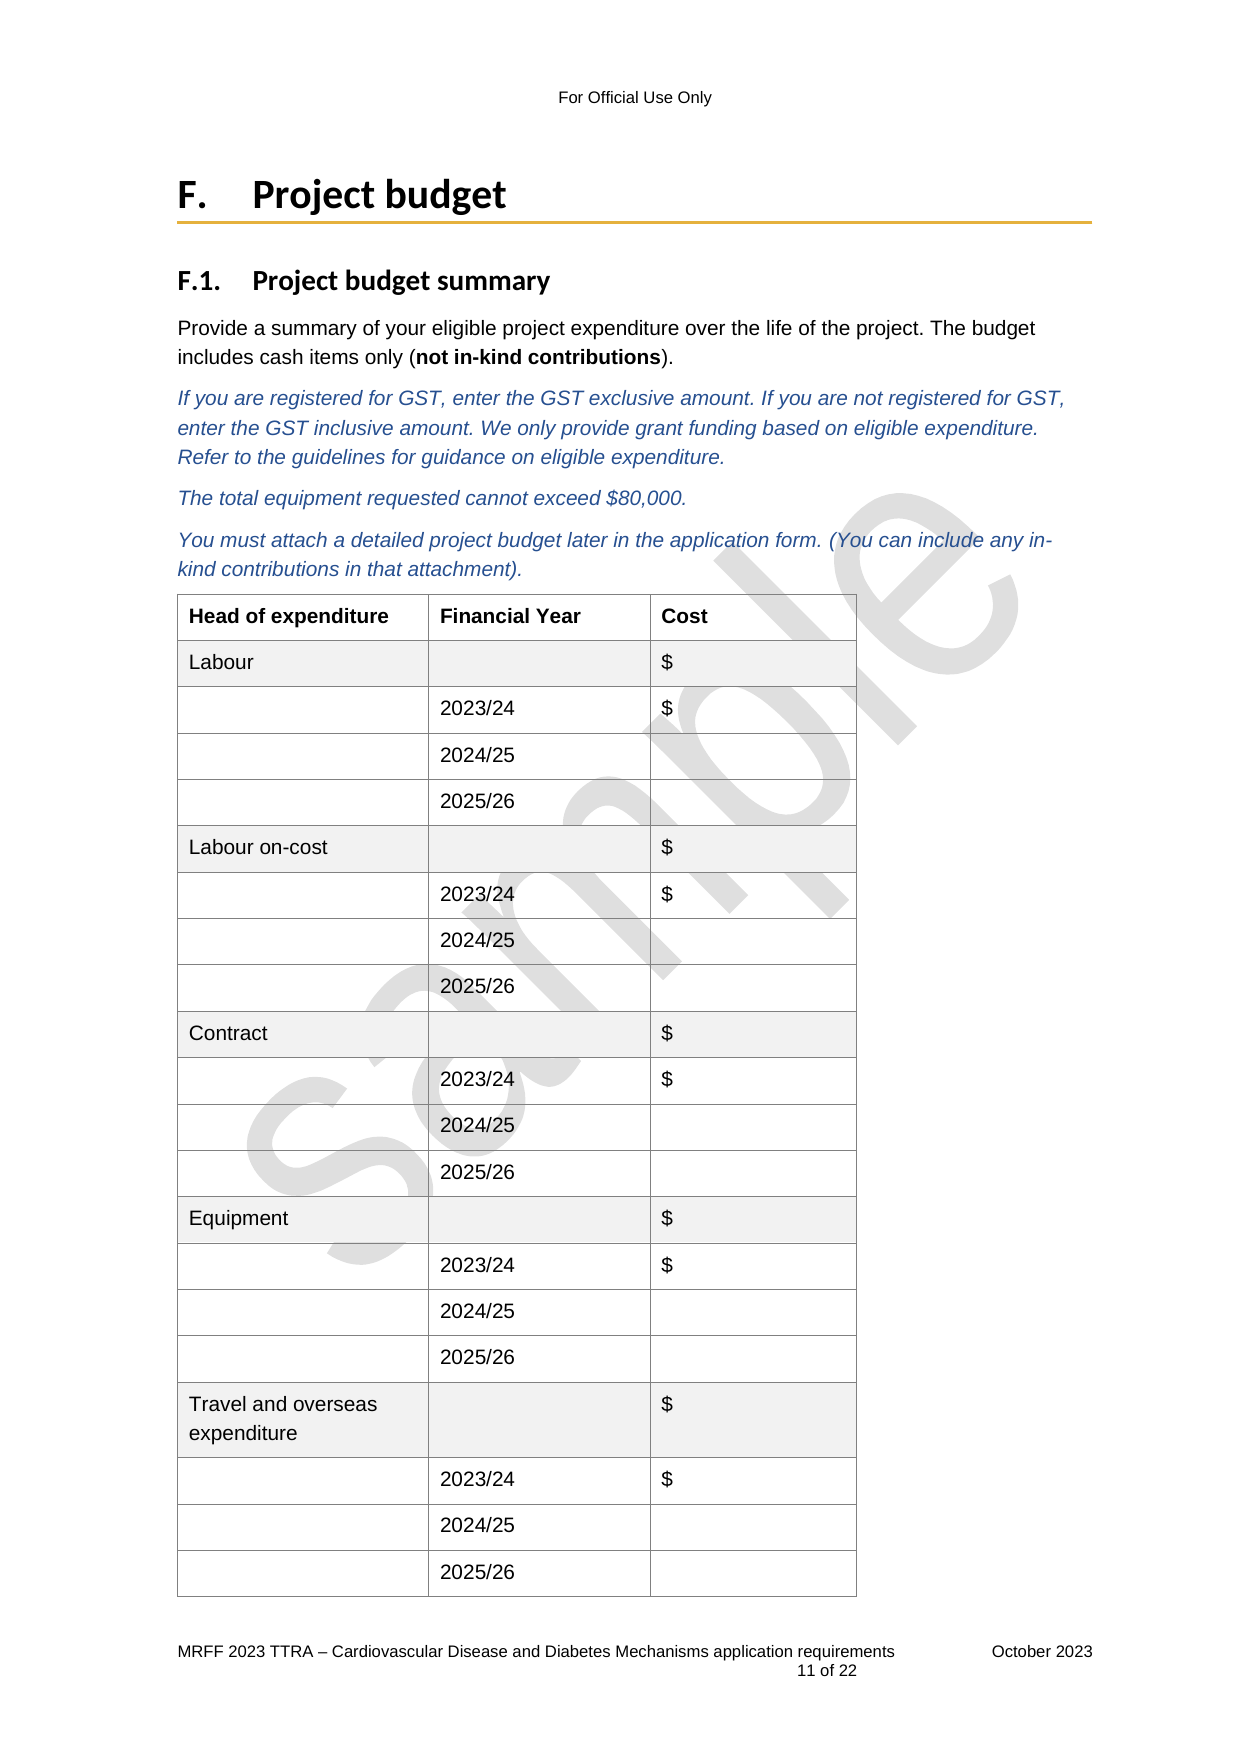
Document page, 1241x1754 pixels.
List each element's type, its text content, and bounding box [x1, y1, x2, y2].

table_cell Equipment [178, 1197, 428, 1242]
table_header Head of expenditure [178, 595, 428, 640]
table_cell [178, 1105, 428, 1150]
table_cell [178, 919, 428, 964]
table_cell $ [651, 1058, 856, 1103]
table_cell 2025/26 [429, 1336, 650, 1382]
table_cell $ [651, 873, 856, 918]
table_cell 2024/25 [429, 1505, 650, 1550]
table_cell [651, 1336, 856, 1382]
table_cell $ [651, 1244, 856, 1289]
table_cell 2023/24 [429, 1244, 650, 1289]
table_cell $ [651, 1383, 856, 1457]
table_cell Travel and overseas expenditure [178, 1383, 428, 1457]
table_header Cost [651, 595, 856, 640]
table_cell 2025/26 [429, 780, 650, 825]
table_cell 2023/24 [429, 873, 650, 918]
table_cell $ [651, 1458, 856, 1503]
subtitle Project budget summary [177, 262, 1092, 298]
table_cell [429, 641, 650, 686]
table_cell [178, 1290, 428, 1335]
table_cell [178, 687, 428, 733]
table_cell [178, 1336, 428, 1382]
table_cell 2024/25 [429, 734, 650, 779]
table_cell [651, 919, 856, 964]
table_cell $ [651, 826, 856, 872]
table_cell Labour [178, 641, 428, 686]
table_header Financial Year [429, 595, 650, 640]
table_cell [651, 734, 856, 779]
table_cell 2023/24 [429, 687, 650, 733]
table_cell [651, 780, 856, 825]
table_cell 2025/26 [429, 1551, 650, 1596]
text You must attach a detailed project budget later in the application form. (You can include any in-kind contributions in that attachment). [177, 523, 1092, 581]
table_cell [178, 1458, 428, 1503]
table_cell $ [651, 687, 856, 733]
table_cell [651, 1551, 856, 1596]
table_cell [178, 780, 428, 825]
table_cell [429, 826, 650, 872]
text The total equipment requested cannot exceed $80,000. [177, 481, 1092, 510]
table_cell [178, 734, 428, 779]
table_cell 2025/26 [429, 1151, 650, 1196]
table_cell $ [651, 1197, 856, 1242]
table_cell [429, 1197, 650, 1242]
table_cell [178, 1151, 428, 1196]
table_cell [651, 1105, 856, 1150]
table_cell [178, 1058, 428, 1103]
table_cell $ [651, 1012, 856, 1057]
table_cell [651, 1290, 856, 1335]
text If you are registered for GST, enter the GST exclusive amount. If you are not registered for GST, enter the GST inclusive amount. We only provide grant funding based on eligible expenditure. Refer to the guidelines for guidance on eligible expenditure. [177, 381, 1092, 468]
table_cell Contract [178, 1012, 428, 1057]
table_cell 2023/24 [429, 1058, 650, 1103]
table_cell [178, 965, 428, 1011]
table_cell 2024/25 [429, 919, 650, 964]
table_cell 2023/24 [429, 1458, 650, 1503]
table_cell 2025/26 [429, 965, 650, 1011]
text Provide a summary of your eligible project expenditure over the life of the project. The budget includes cash items only (not in-kind contributions). [177, 310, 1092, 368]
table_cell Labour on-cost [178, 826, 428, 872]
table_cell $ [651, 641, 856, 686]
table_cell [178, 1505, 428, 1550]
table_cell [651, 1505, 856, 1550]
subtitle Project budget [177, 168, 1092, 221]
table_cell [651, 1151, 856, 1196]
table_cell [651, 965, 856, 1011]
table_cell 2024/25 [429, 1290, 650, 1335]
table_cell [429, 1012, 650, 1057]
table_cell [178, 873, 428, 918]
table_cell [429, 1383, 650, 1457]
table_cell [178, 1551, 428, 1596]
table_cell [178, 1244, 428, 1289]
table_cell 2024/25 [429, 1105, 650, 1150]
